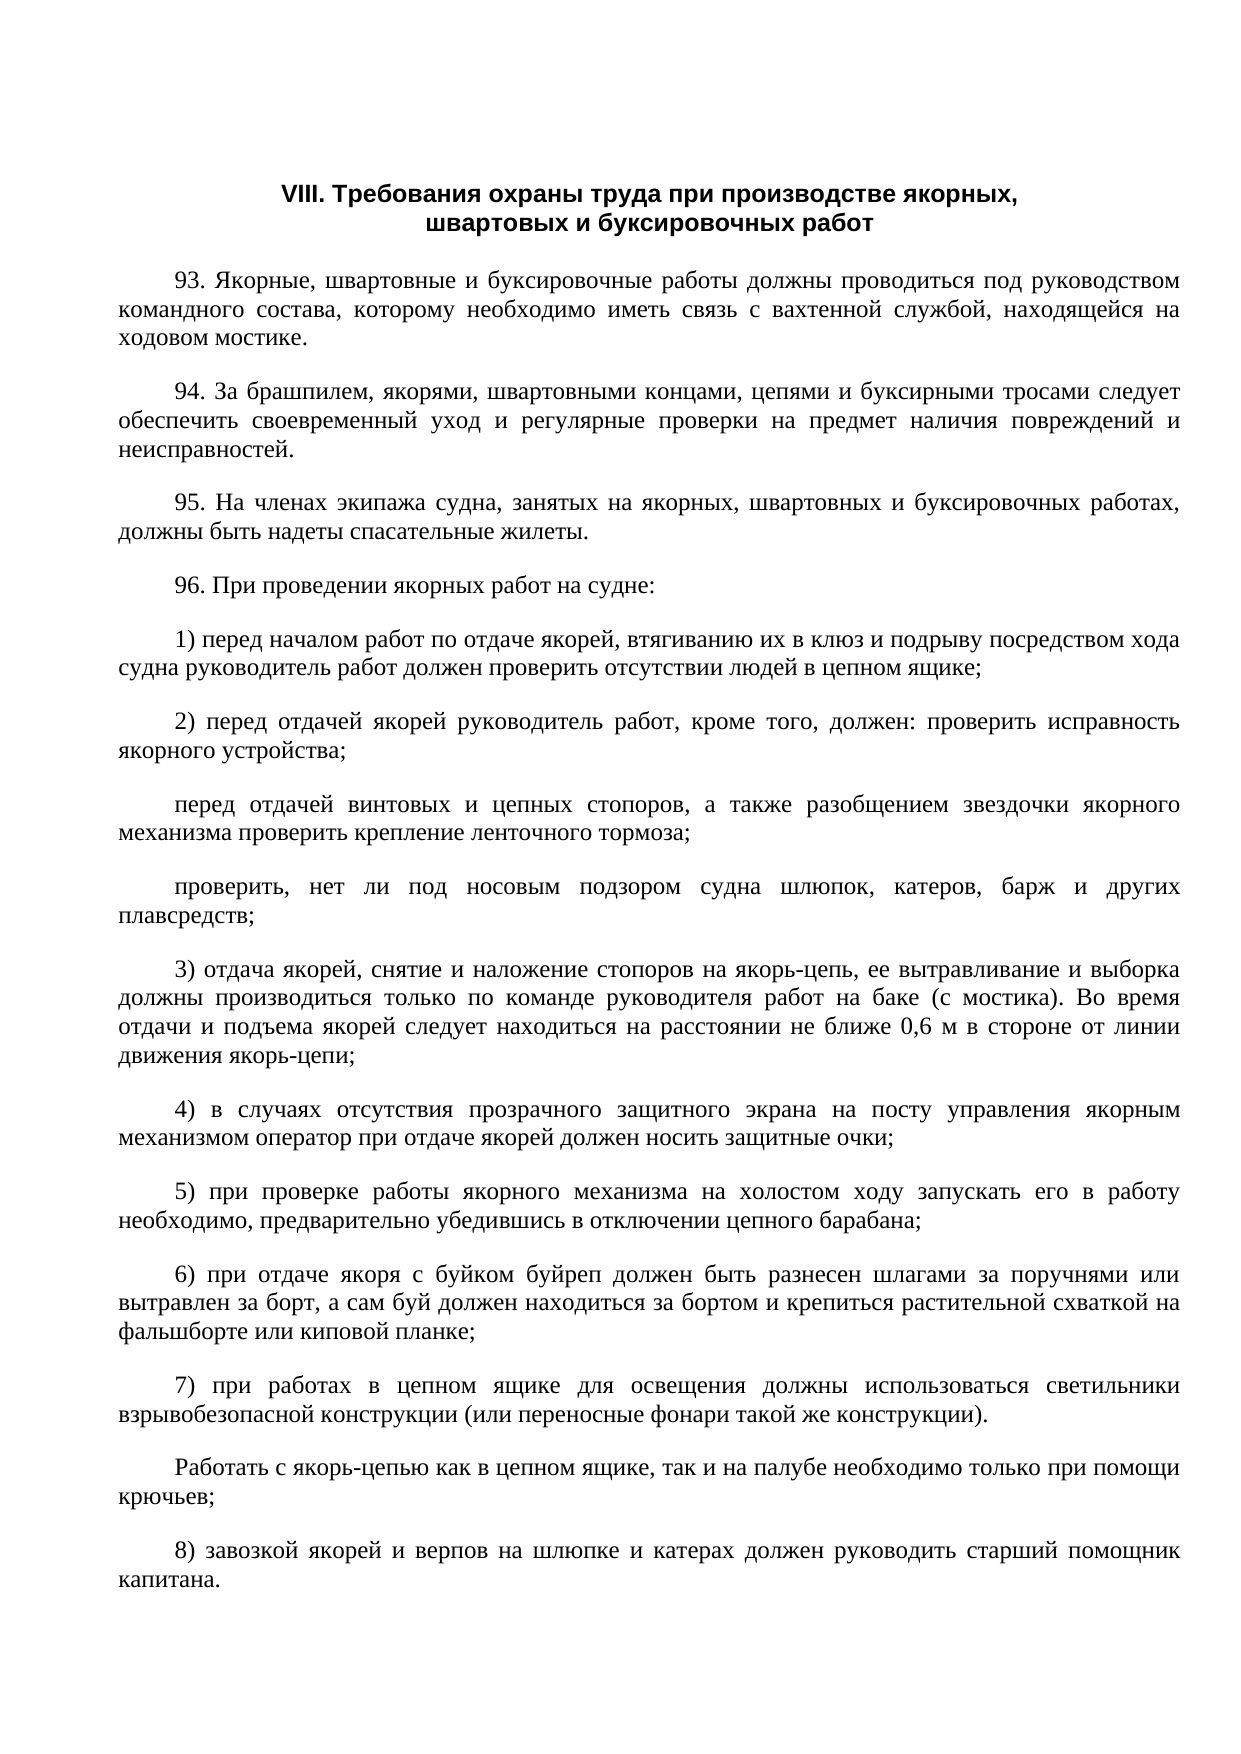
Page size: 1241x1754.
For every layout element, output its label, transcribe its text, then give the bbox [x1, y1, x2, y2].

text 1) перед началом работ по отдаче якорей, втягиванию их в клюз и подрыву посредством хода судна руководитель работ должен проверить отсутствии людей в цепном ящике; [118, 624, 1181, 681]
text 6) при отдаче якоря с буйком буйреп должен быть разнесен шлагами за поручнями или вытравлен за борт, а сам буй должен находиться за бортом и крепиться растительной схваткой на фальшборте или киповой планке; [118, 1259, 1181, 1345]
text 93. Якорные, швартовные и буксировочные работы должны проводиться под руководством командного состава, которому необходимо иметь связь с вахтенной службой, находящейся на ходовом мостике. [118, 265, 1181, 351]
title VIII. Требования охраны труда при производстве якорных, [118, 179, 1181, 207]
text 2) перед отдачей якорей руководитель работ, кроме того, должен: проверить исправность якорного устройства; [118, 706, 1181, 764]
text 94. За брашпилем, якорями, швартовными концами, цепями и буксирными тросами следует обеспечить своевременный уход и регулярные проверки на предмет наличия повреждений и неисправностей. [118, 376, 1181, 462]
text 4) в случаях отсутствия прозрачного защитного экрана на посту управления якорным механизмом оператор при отдаче якорей должен носить защитные очки; [118, 1094, 1181, 1151]
text перед отдачей винтовых и цепных стопоров, а также разобщением звездочки якорного механизма проверить крепление ленточного тормоза; [118, 789, 1181, 846]
text Работать с якорь-цепью как в цепном ящике, так и на палубе необходимо только при помощи крючьев; [118, 1452, 1181, 1510]
text 95. На членах экипажа судна, занятых на якорных, швартовных и буксировочных работах, должны быть надеты спасательные жилеты. [118, 487, 1181, 545]
text 96. При проведении якорных работ на судне: [118, 570, 1181, 599]
text 8) завозкой якорей и верпов на шлюпке и катерах должен руководить старший помощник капитана. [118, 1535, 1181, 1592]
title швартовых и буксировочных работ [118, 207, 1181, 236]
text 7) при работах в цепном ящике для освещения должны использоваться светильники взрывобезопасной конструкции (или переносные фонари такой же конструкции). [118, 1370, 1181, 1427]
text 3) отдача якорей, снятие и наложение стопоров на якорь-цепь, ее вытравливание и выборка должны производиться только по команде руководителя работ на баке (с мостика). Во время отдачи и подъема якорей следует находиться на расстоянии не ближе 0,6 м в стороне от линии движения якорь-цепи; [118, 954, 1181, 1069]
text 5) при проверке работы якорного механизма на холостом ходу запускать его в работу необходимо, предварительно убедившись в отключении цепного барабана; [118, 1176, 1181, 1234]
text проверить, нет ли под носовым подзором судна шлюпок, катеров, барж и других плавсредств; [118, 871, 1181, 929]
